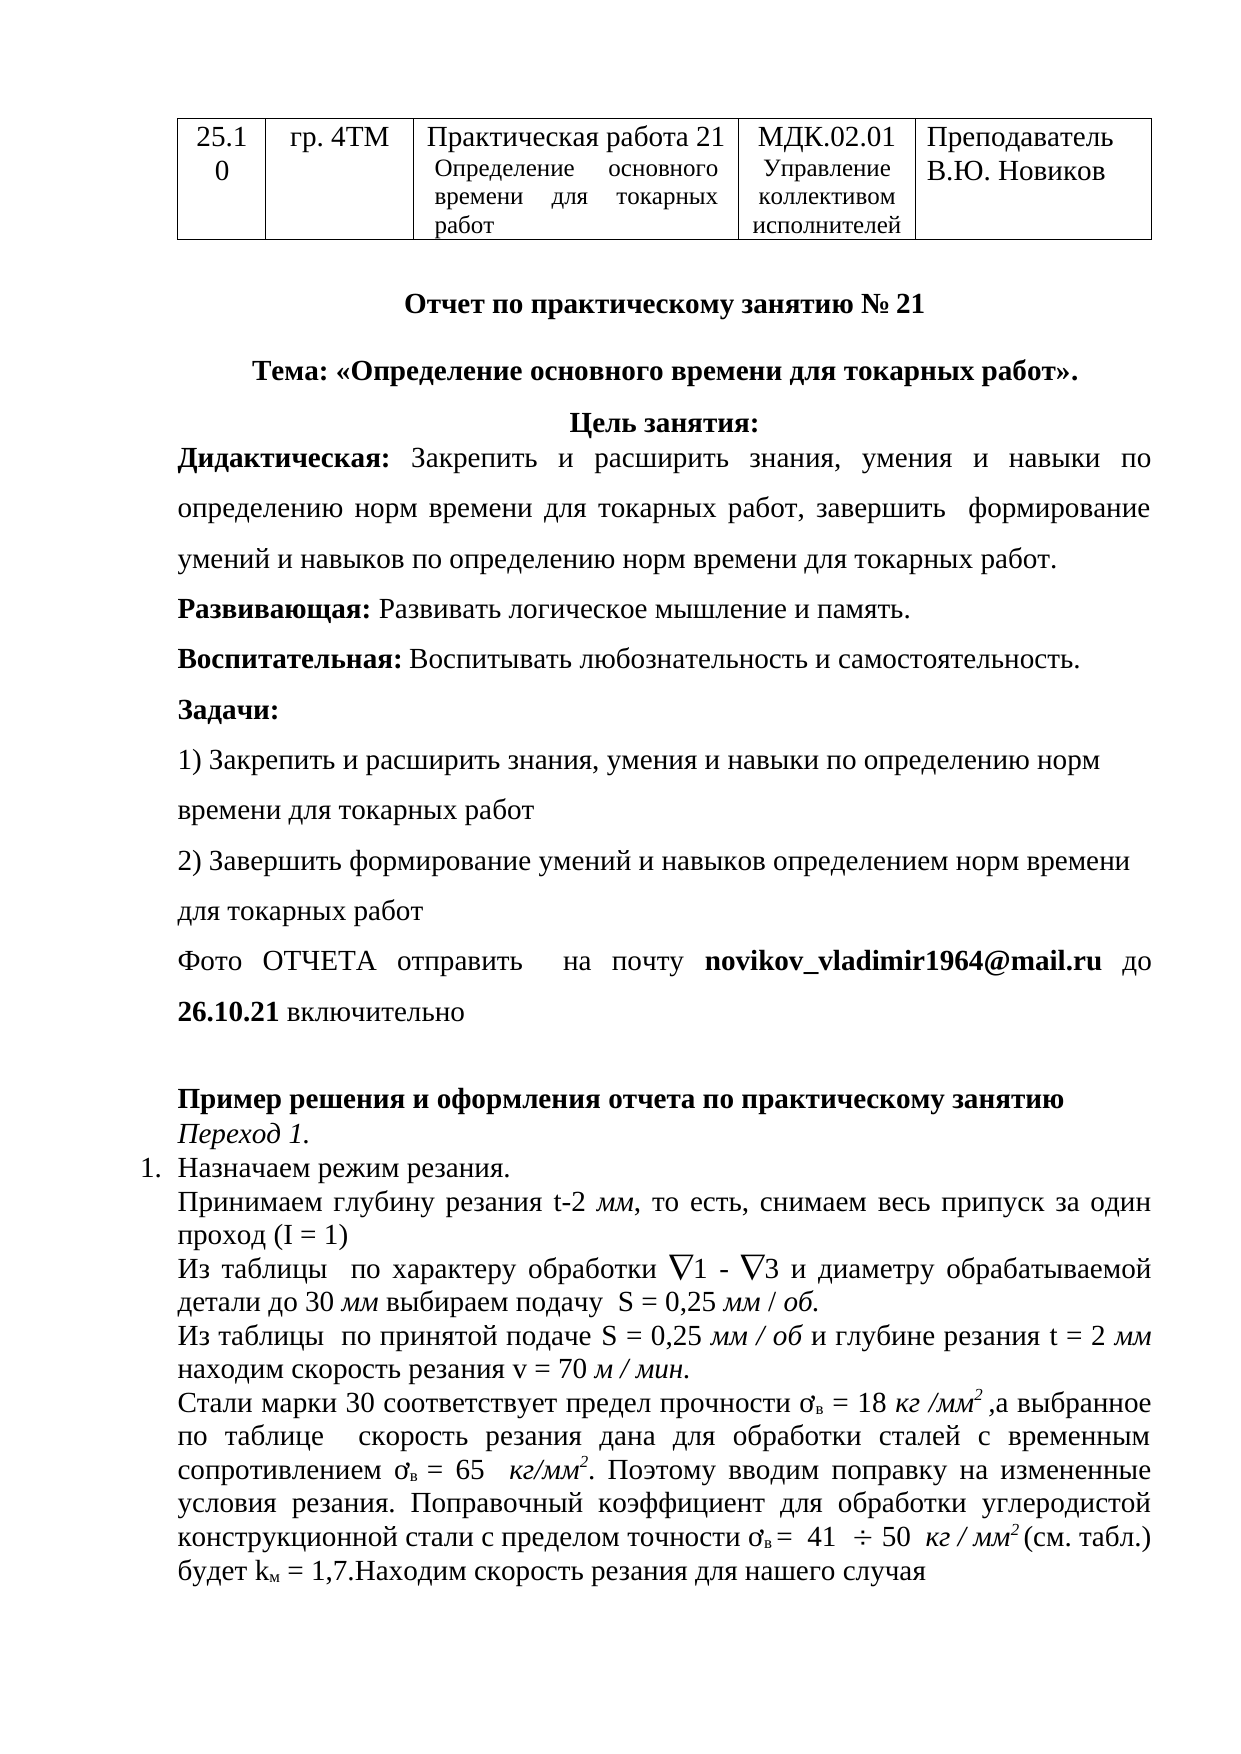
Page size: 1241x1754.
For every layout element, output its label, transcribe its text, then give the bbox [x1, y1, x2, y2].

text Фото ОТЧЕТА отправить на почту novikov_vladimir1964@mail.ru до 26.10.21 включительно [177, 943, 1152, 1027]
list Назначаем режим резания. [140, 1150, 1152, 1184]
table_header Преподаватель В.Ю. Новиков [916, 119, 1151, 239]
text Отчет по практическому занятию № 21 [177, 286, 1152, 319]
text Тема: «Определение основного времени для токарных работ». [187, 353, 1143, 387]
table_header гр. 4ТМ [266, 119, 413, 239]
text Пример решения и оформления отчета по практическому занятию [177, 1081, 1152, 1115]
text Переход 1. [177, 1117, 1152, 1150]
text Принимаем глубину резания t-, то есть, снимаем весь припуск за один проход (I = 1) [177, 1184, 1152, 1251]
text Из таблицы по характеру обработки 1 - 3 и диаметру обрабатываемой детали до выбираем подачу S = / об. [177, 1251, 1152, 1318]
text Воспитательная: Воспитывать любознательность и самостоятельность. [177, 641, 1152, 675]
text Развивающая: Развивать логическое мышление и память. [177, 591, 1152, 625]
text 2) Завершить формирование умений и навыков определением норм времени для токарных работ [177, 843, 1152, 927]
text Стали марки 30 соответствует предел прочности ơв = /мм2 ,а выбранное по таблице скорость резания дана для обработки сталей с временным сопротивлением ơв = 65 кг/мм2. Поэтому вводим поправку на измененные условия резания. Поправочный коэффициент для обработки углеродистой конструкционной стали с пределом точности ơв = 41 50 кг / мм2 (см. табл.) будет kм = 1,7.Находим скорость резания для нашего случая [177, 1385, 1152, 1586]
table_header 25.10 [178, 119, 265, 239]
table_header Практическая работа 21 Определение основного времени для токарных работ [414, 119, 738, 239]
text Из таблицы по принятой подаче S = / об и глубине резания t = находим скорость резания v = / мин. [177, 1318, 1152, 1385]
text Задачи: [177, 692, 1152, 725]
text Цель занятия: [177, 405, 1152, 438]
table_header МДК.02.01 Управление коллективом исполнителей [739, 119, 915, 239]
text Дидактическая: Закрепить и расширить знания, умения и навыки по определению норм времени для токарных работ, завершить формирование умений и навыков по определению норм времени для токарных работ. [177, 440, 1152, 574]
text 1) Закрепить и расширить знания, умения и навыки по определению норм времени для токарных работ [177, 742, 1152, 826]
